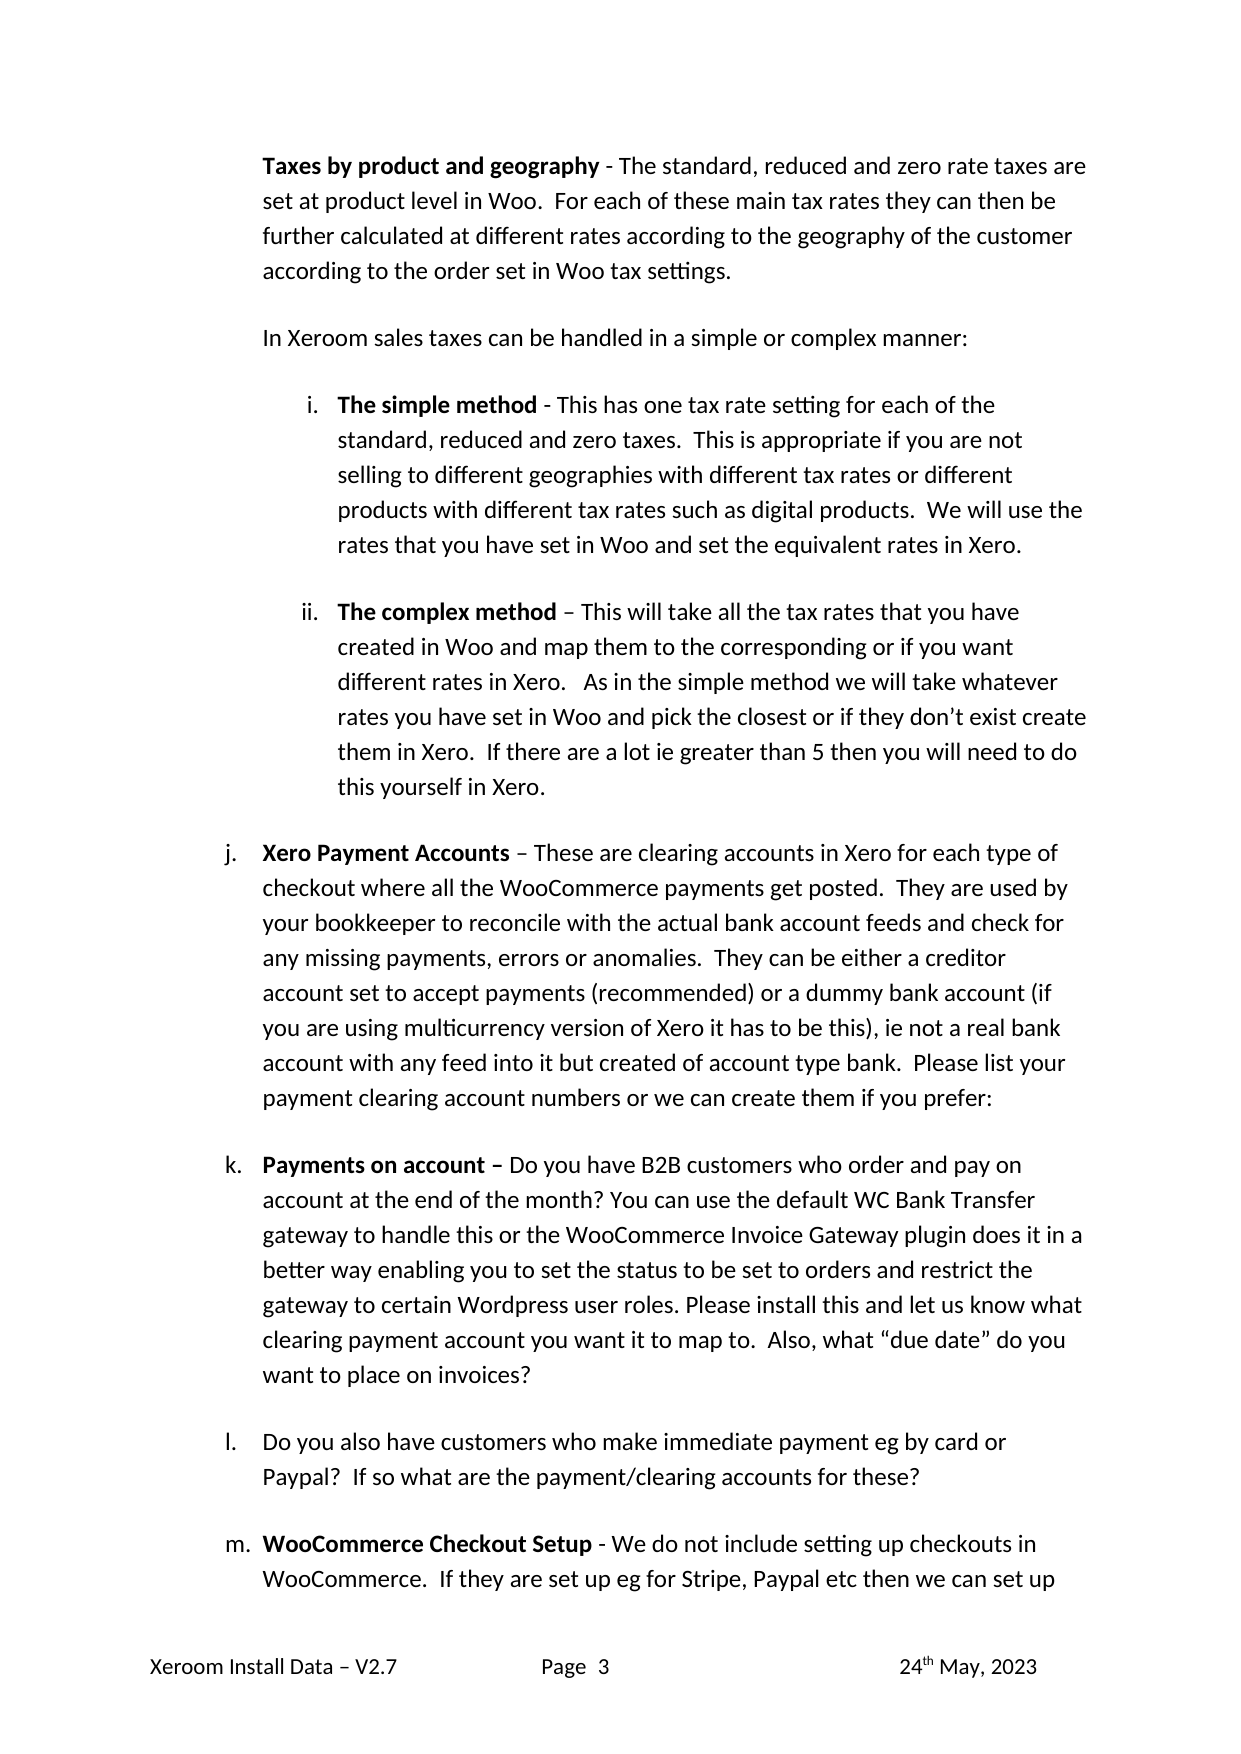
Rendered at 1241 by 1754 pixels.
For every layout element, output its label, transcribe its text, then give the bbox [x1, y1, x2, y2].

list The simple method - This has one tax rate setting for each of the standard, reduced and zero taxes. This is appropriate if you are not selling to different geographies with different tax rates or different products with different tax rates such as digital products. We will use the rates that you have set in Woo and set the equivalent rates in Xero. [319, 389, 1090, 591]
list Xero Payment Accounts – These are clearing accounts in Xero for each type of checkout where all the WooCommerce payments get posted. They are used by your bookkeeper to reconcile with the actual bank account feeds and check for any missing payments, errors or anomalies. They can be either a creditor account set to accept payments (recommended) or a dummy bank account (if you are using multicurrency version of Xero it has to be this), ie not a real bank account with any feed into it but created of account type bank. Please list your payment clearing account numbers or we can create them if you prefer: [225, 837, 1090, 1145]
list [225, 1528, 1090, 1594]
list Do you also have customers who make immediate payment eg by card or Paypal? If so what are the payment/clearing accounts for these? [225, 1426, 1090, 1524]
list Payments on account – Do you have B2B customers who order and pay on account at the end of the month? You can use the default WC Bank Transfer gateway to handle this or the WooCommerce Invoice Gateway plugin does it in a better way enabling you to set the status to be set to orders and restrict the gateway to certain Wordpress user roles. Please install this and let us know what clearing payment account you want it to map to. Also, what “due date” do you want to place on invoices? [225, 1149, 1090, 1422]
list Taxes by product and geography - The standard, reduced and zero rate taxes are set at product level in Woo. For each of these main tax rates they can then be further calculated at different rates according to the geography of the customer according to the order set in Woo tax settings. [262, 150, 1090, 318]
list The complex method – This will take all the tax rates that you have created in Woo and map them to the corresponding or if you want different rates in Xero. As in the simple method we will take whatever rates you have set in Woo and pick the closest or if they don’t exist create them in Xero. If there are a lot ie greater than 5 then you will need to do this yourself in Xero. [319, 596, 1090, 833]
list In Xeroom sales taxes can be handled in a simple or complex manner: [262, 322, 1090, 384]
